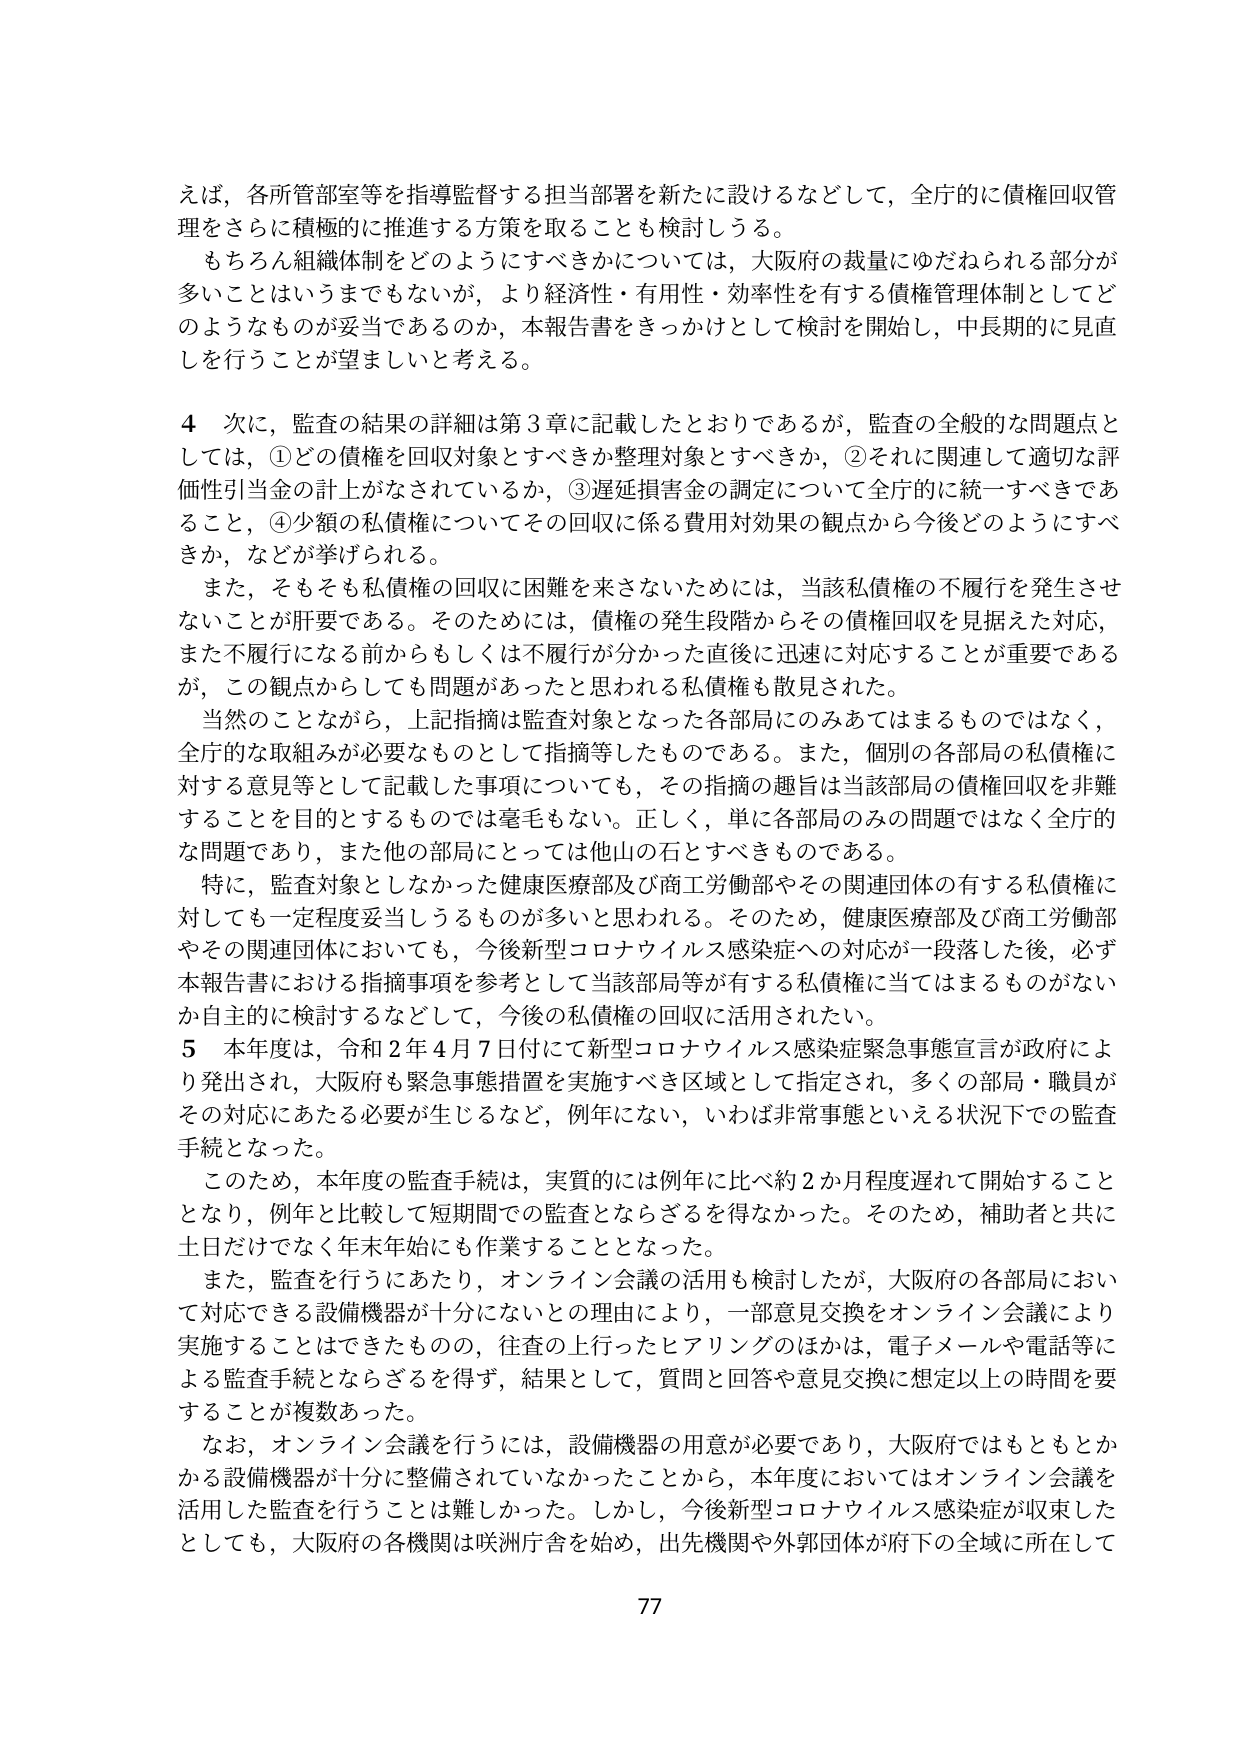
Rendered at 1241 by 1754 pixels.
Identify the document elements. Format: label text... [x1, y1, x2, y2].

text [177, 1427, 1122, 1558]
text また，監査を行うにあたり，オンライン会議の活用も検討したが，大阪府の各部局において対応できる設備機器が十分にないとの理由により，一部意見交換をオンライン会議により実施することはできたものの，往査の上行ったヒアリングのほかは，電子メールや電話等による監査手続とならざるを得ず，結果として，質問と回答や意見交換に想定以上の時間を要することが複数あった。 [177, 1262, 1122, 1427]
text 特に，監査対象としなかった健康医療部及び商工労働部やその関連団体の有する私債権に対しても一定程度妥当しうるものが多いと思われる。そのため，健康医療部及び商工労働部やその関連団体においても，今後新型コロナウイルス感染症への対応が一段落した後，必ず本報告書における指摘事項を参考として当該部局等が有する私債権に当てはまるものがないか自主的に検討するなどして，今後の私債権の回収に活用されたい。 [177, 867, 1122, 1031]
text もちろん組織体制をどのようにすべきかについては，大阪府の裁量にゆだねられる部分が多いことはいうまでもないが，より経済性・有用性・効率性を有する債権管理体制としてどのようなものが妥当であるのか，本報告書をきっかけとして検討を開始し，中長期的に見直しを行うことが望ましいと考える。 [177, 243, 1122, 375]
text また，そもそも私債権の回収に困難を来さないためには，当該私債権の不履行を発生させないことが肝要である。そのためには，債権の発生段階からその債権回収を見据えた対応，また不履行になる前からもしくは不履行が分かった直後に迅速に対応することが重要であるが，この観点からしても問題があったと思われる私債権も散見された。 [177, 571, 1122, 702]
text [177, 177, 1122, 243]
text ４ 次に，監査の結果の詳細は第３章に記載したとおりであるが，監査の全般的な問題点としては，①どの債権を回収対象とすべきか整理対象とすべきか，②それに関連して適切な評価性引当金の計上がなされているか，③遅延損害金の調定について全庁的に統一すべきであること，④少額の私債権についてその回収に係る費用対効果の観点から今後どのようにすべきか，などが挙げられる。 [177, 406, 1122, 571]
text ５ 本年度は，令和2年4月7日付にて新型コロナウイルス感染症緊急事態宣言が政府により発出され，大阪府も緊急事態措置を実施すべき区域として指定され，多くの部局・職員がその対応にあたる必要が生じるなど，例年にない，いわば非常事態といえる状況下での監査手続となった。 [177, 1031, 1122, 1163]
text 当然のことながら，上記指摘は監査対象となった各部局にのみあてはまるものではなく，全庁的な取組みが必要なものとして指摘等したものである。また，個別の各部局の私債権に対する意見等として記載した事項についても，その指摘の趣旨は当該部局の債権回収を非難することを目的とするものでは毫毛もない。正しく，単に各部局のみの問題ではなく全庁的な問題であり，また他の部局にとっては他山の石とすべきものである。 [177, 702, 1122, 867]
text このため，本年度の監査手続は，実質的には例年に比べ約2か月程度遅れて開始することとなり，例年と比較して短期間での監査とならざるを得なかった。そのため，補助者と共に土日だけでなく年末年始にも作業することとなった。 [177, 1163, 1122, 1262]
